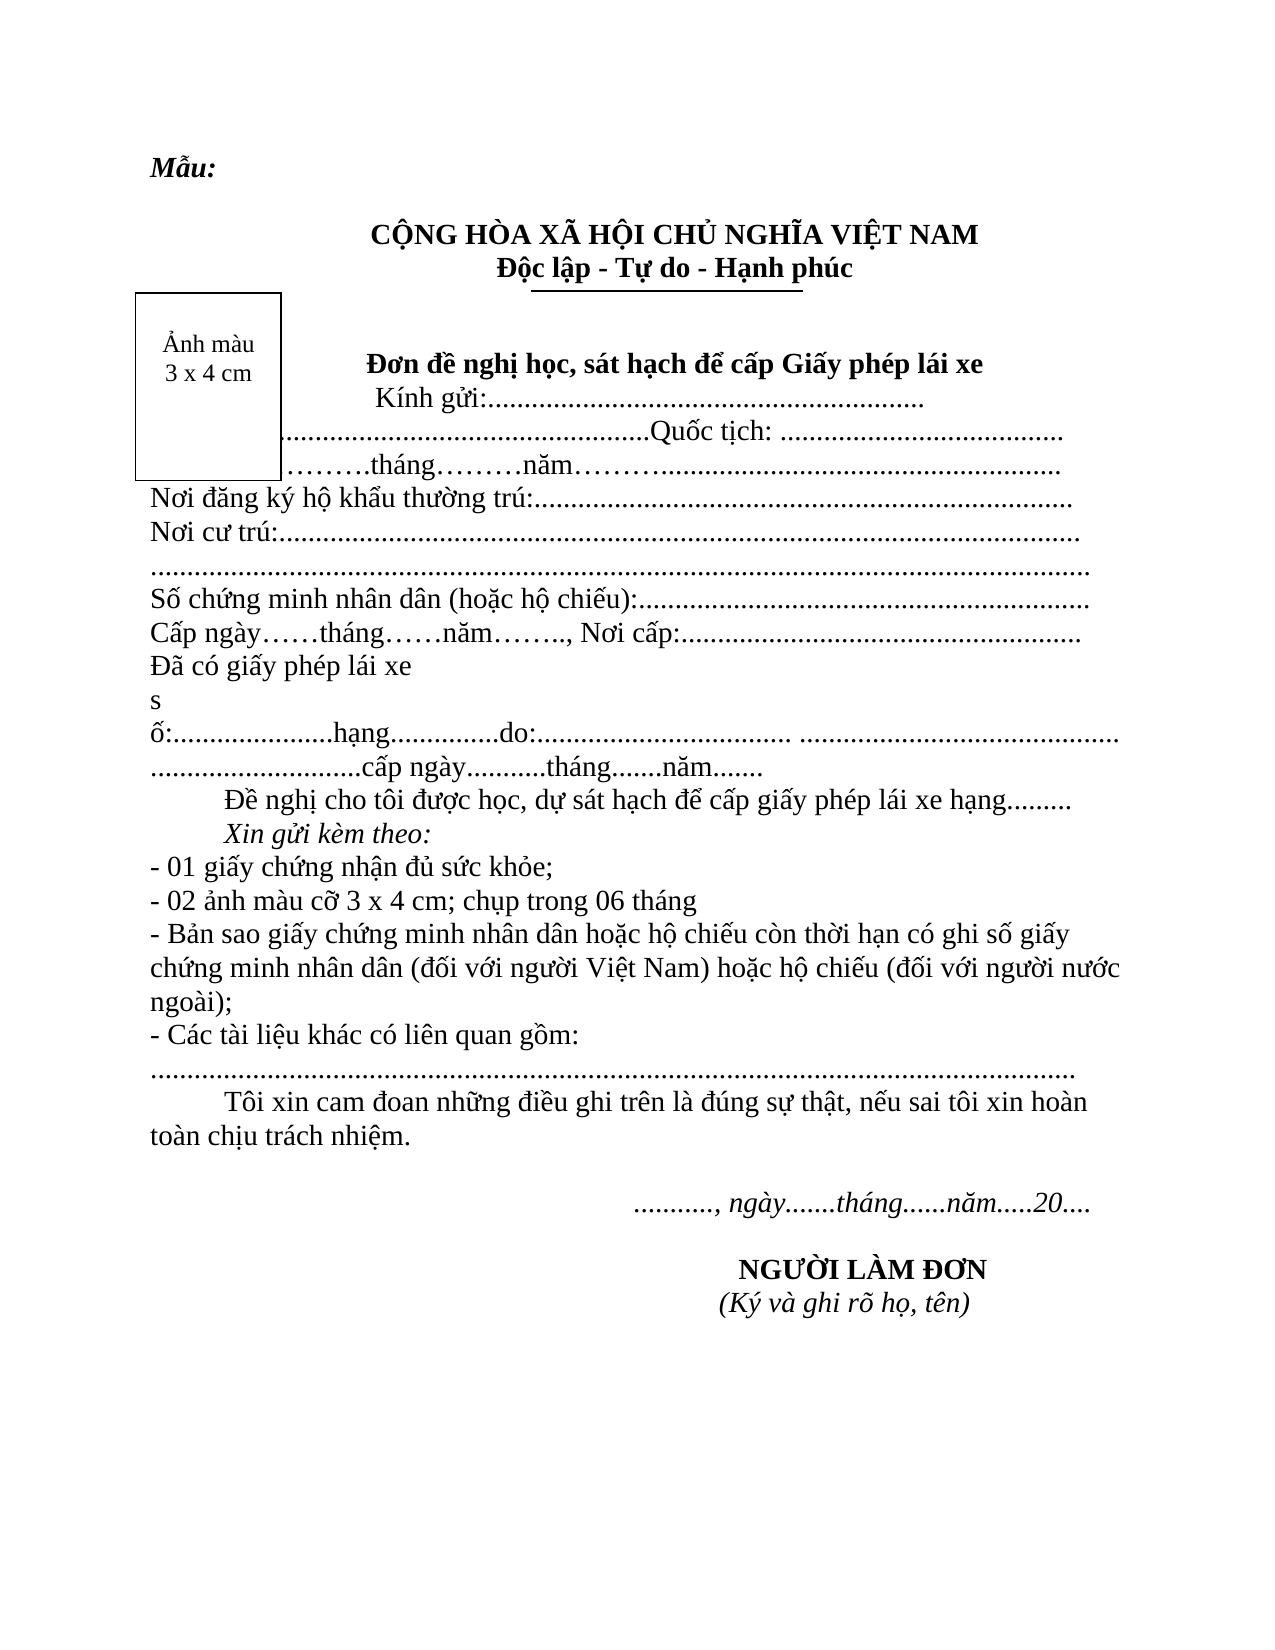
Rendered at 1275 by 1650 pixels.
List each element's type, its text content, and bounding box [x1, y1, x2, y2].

text - Bản sao giấy chứng minh nhân dân hoặc hộ chiếu còn thời hạn có ghi số giấy chứng minh nhân dân (đối với người Việt Nam) hoặc hộ chiếu (đối với người nước ngoài); [150, 917, 1125, 1017]
text Nơi cư trú:.............................................................................................................. [150, 514, 1125, 548]
text Đã có giấy phép lái xe số:......................hạng...............do:................................... .........................................................................cấp ngày...........tháng.......năm....... [150, 648, 1125, 782]
text Đơn đề nghị học, sát hạch để cấp Giấy phép lái xe [282, 346, 1125, 380]
text Tôi là: .........................................................Quốc tịch: ....................................... [282, 413, 1125, 447]
text - 02 ảnh màu cỡ 3 x 4 cm; chụp trong 06 tháng [150, 883, 1125, 917]
text CỘNG HÒA XÃ HỘI CHỦ NGHĨA VIỆT NAM [150, 217, 1125, 251]
text Sinh ngày:……….tháng………năm………....................................................... [282, 447, 1125, 481]
text Đề nghị cho tôi được học, dự sát hạch để cấp giấy phép lái xe hạng......... [150, 782, 1125, 816]
text Xin gửi kèm theo: [224, 816, 1125, 849]
text Cấp ngày……tháng……năm…….., Nơi cấp:....................................................... [150, 615, 1125, 648]
text Độc lập - Tự do - Hạnh phúc [150, 251, 1125, 284]
text - Các tài liệu khác có liên quan gồm: [150, 1017, 1125, 1051]
text ..........., ngày.......tháng......năm.....20.... NGƯỜI LÀM ĐƠN [600, 1185, 1125, 1286]
text - 01 giấy chứng nhận đủ sức khỏe; [150, 849, 1125, 883]
text Mẫu: [150, 150, 1125, 183]
text (Ký và ghi rõ họ, tên) [150, 1286, 1125, 1319]
text Nơi đăng ký hộ khẩu thường trú:.......................................................................... [150, 481, 1125, 514]
text ................................................................................................................................. [150, 548, 1125, 581]
text ............................................................................................................................... [150, 1051, 1125, 1084]
text Kính gửi:............................................................ [282, 380, 1125, 413]
text Số chứng minh nhân dân (hoặc hộ chiếu):.............................................................. [150, 581, 1125, 615]
text Tôi xin cam đoan những điều ghi trên là đúng sự thật, nếu sai tôi xin hoàn toàn chịu trách nhiệm. [150, 1084, 1125, 1151]
